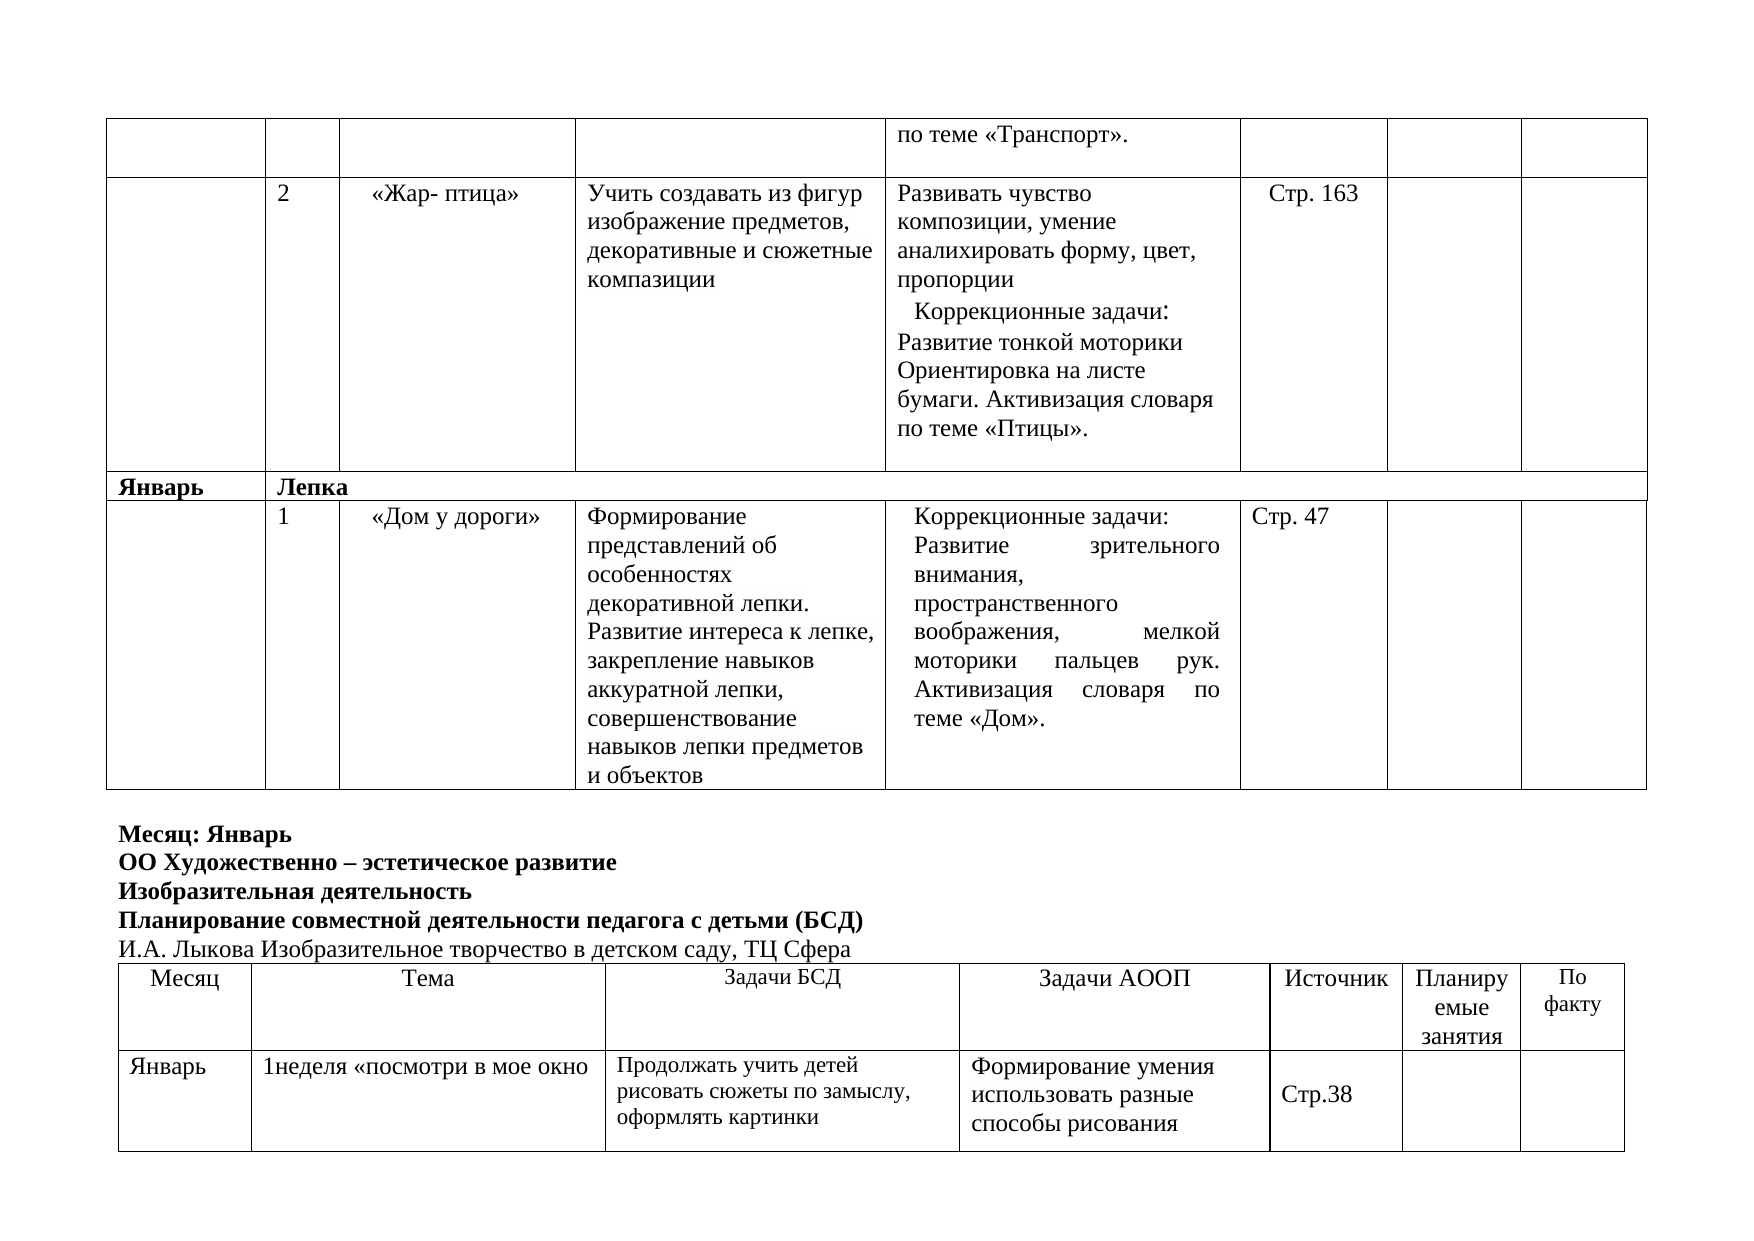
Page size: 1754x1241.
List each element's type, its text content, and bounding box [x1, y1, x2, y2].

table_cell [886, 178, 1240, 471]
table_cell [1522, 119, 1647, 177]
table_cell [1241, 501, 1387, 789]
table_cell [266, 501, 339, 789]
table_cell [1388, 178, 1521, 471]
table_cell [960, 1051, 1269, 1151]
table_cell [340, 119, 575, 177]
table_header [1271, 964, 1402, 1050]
text Планирование совместной деятельности педагога с детьми (БСД) [118, 905, 1636, 934]
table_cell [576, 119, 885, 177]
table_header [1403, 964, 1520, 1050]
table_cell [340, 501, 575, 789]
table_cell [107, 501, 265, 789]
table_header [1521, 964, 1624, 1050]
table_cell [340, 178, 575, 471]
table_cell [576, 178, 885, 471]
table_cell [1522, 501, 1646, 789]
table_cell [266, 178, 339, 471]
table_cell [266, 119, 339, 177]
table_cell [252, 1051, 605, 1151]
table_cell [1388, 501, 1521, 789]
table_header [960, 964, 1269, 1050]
text И.А. Лыкова Изобразительное творчество в детском саду, ТЦ Сфера [118, 934, 1636, 962]
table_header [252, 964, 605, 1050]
text ОО Художественно – эстетическое развитие [118, 847, 1636, 876]
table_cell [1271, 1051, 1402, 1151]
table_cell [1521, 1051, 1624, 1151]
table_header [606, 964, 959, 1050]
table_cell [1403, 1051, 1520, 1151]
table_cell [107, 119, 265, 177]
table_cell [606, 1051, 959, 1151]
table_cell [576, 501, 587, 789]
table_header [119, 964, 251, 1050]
text Месяц: Январь [118, 819, 1636, 847]
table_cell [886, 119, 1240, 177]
text Изобразительная деятельность [118, 876, 1636, 905]
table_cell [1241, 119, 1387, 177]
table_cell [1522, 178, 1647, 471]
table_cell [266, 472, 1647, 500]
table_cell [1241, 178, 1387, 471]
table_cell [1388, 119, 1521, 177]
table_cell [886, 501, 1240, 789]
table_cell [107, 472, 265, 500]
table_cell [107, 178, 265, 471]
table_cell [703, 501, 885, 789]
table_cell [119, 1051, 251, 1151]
